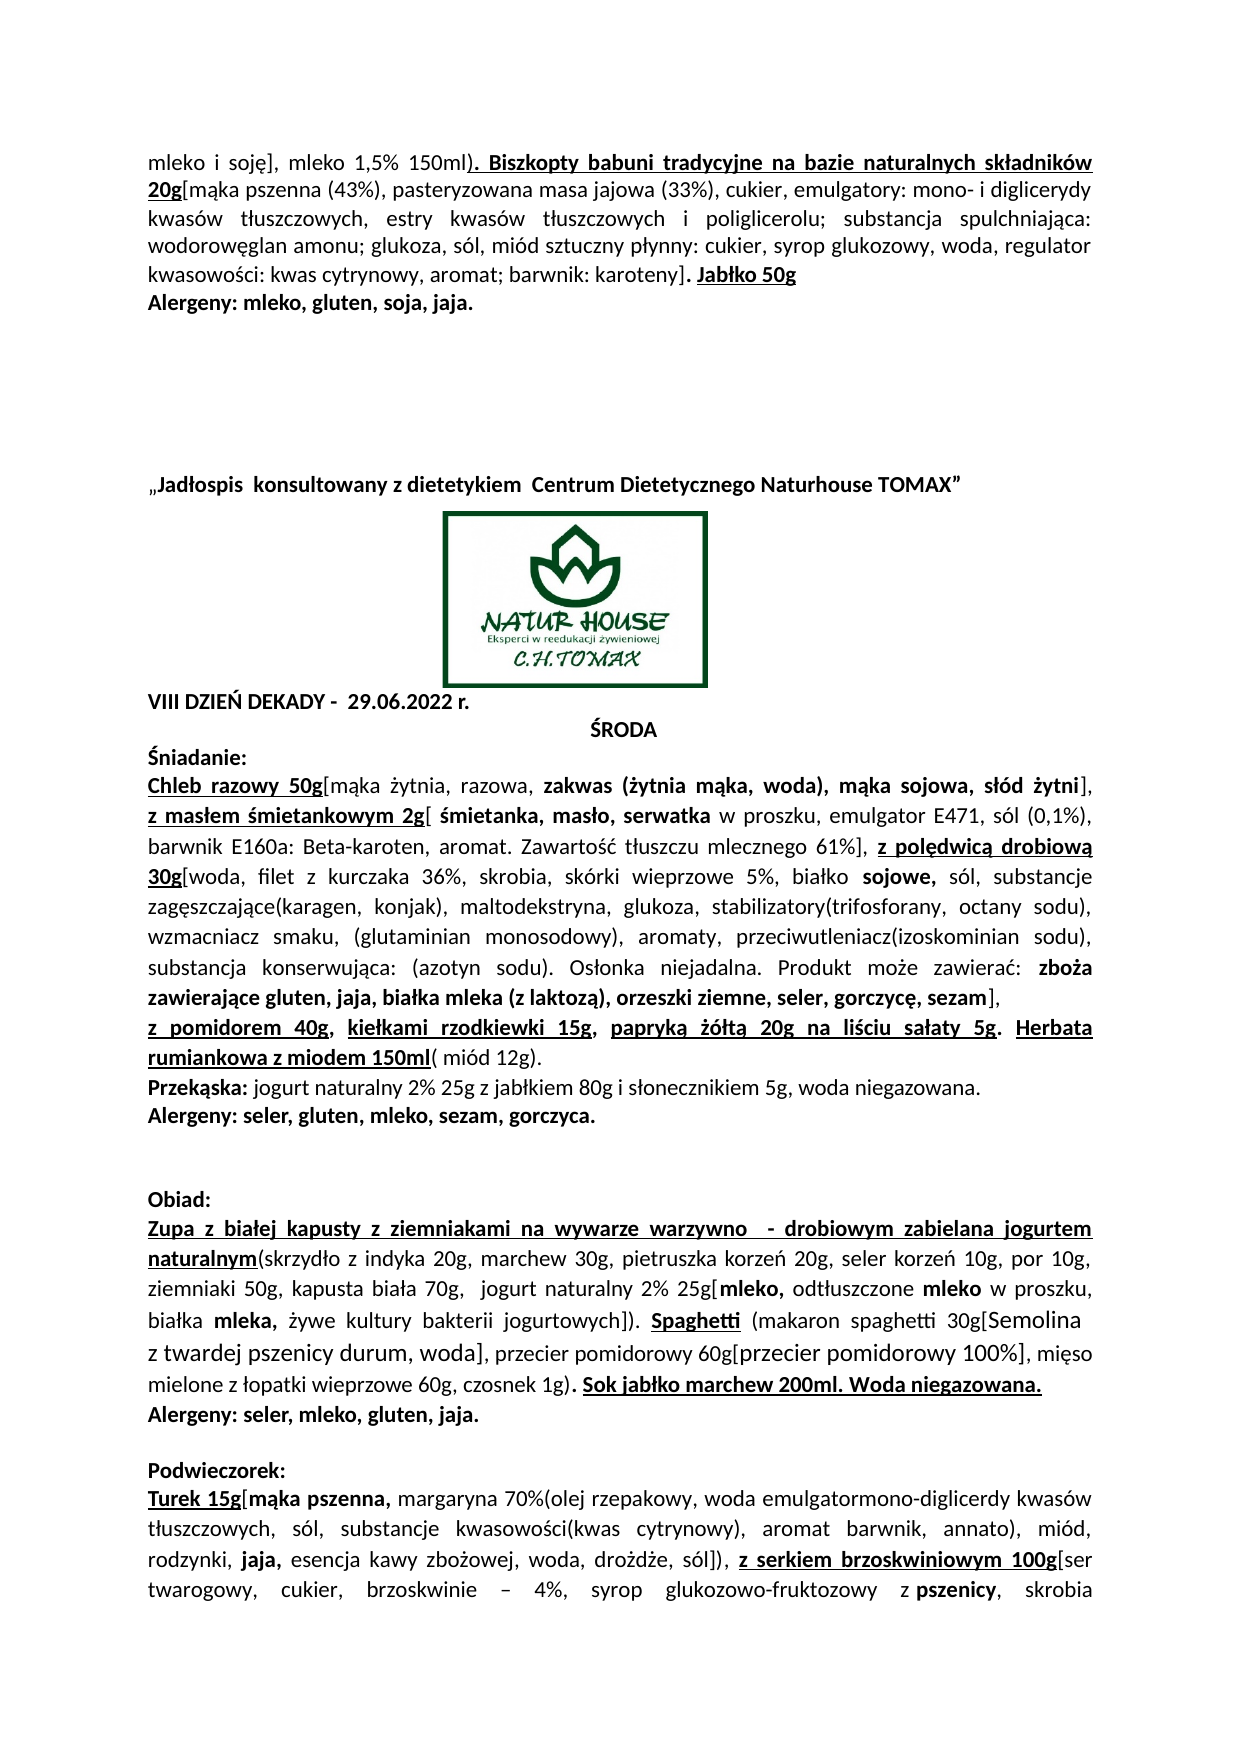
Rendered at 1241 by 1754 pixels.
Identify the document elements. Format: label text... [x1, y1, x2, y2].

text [148, 1484, 1093, 1575]
text Alergeny: seler, mleko, gluten, jaja. [148, 1400, 1093, 1428]
text Obiad: [148, 1186, 1093, 1214]
picture [442, 511, 708, 688]
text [148, 148, 1093, 288]
text Podwieczorek: [148, 1456, 1093, 1484]
text Zupa z białej kapusty z ziemniakami na wywarze warzywno - drobiowym zabielana jogurtem naturalnym(skrzydło z indyka 20g, marchew 30g, pietruszka korzeń 20g, seler korzeń 10g, por 10g, ziemniaki 50g, kapusta biała 70g, jogurt naturalny 2% 25g[mleko, odtłuszczone mleko w proszku, białka mleka, żywe kultury bakterii jogurtowych]). Spaghetti (makaron spaghetti 30g[Semolina z twardej pszenicy durum, woda], przecier pomidorowy 60g[przecier pomidorowy 100%], mięso mielone z łopatki wieprzowe 60g, czosnek 1g). Sok jabłko marchew 200ml. Woda niegazowana. [148, 1239, 1093, 1398]
text Przekąska: jogurt naturalny 2% 25g z jabłkiem 80g i słonecznikiem 5g, woda niegazowana. [148, 1073, 1093, 1102]
text Alergeny: mleko, gluten, soja, jaja. [148, 288, 1093, 316]
text ŚRODA [516, 715, 1093, 743]
text Alergeny: seler, gluten, mleko, sezam, gorczyca. [148, 1102, 1093, 1129]
text Chleb razowy 50g[mąka żytnia, razowa, zakwas (żytnia mąka, woda), mąka sojowa, słód żytni], z masłem śmietankowym 2g[ śmietanka, masło, serwatka w proszku, emulgator E471, sól (0,1%), barwnik E160a: Beta-karoten, aromat. Zawartość tłuszczu mlecznego 61%], z polędwicą drobiową 30g[woda, filet z kurczaka 36%, skrobia, skórki wieprzowe 5%, białko sojowe, sól, substancje zagęszczające(karagen, konjak), maltodekstryna, glukoza, stabilizatory(trifosforany, octany sodu), wzmacniacz smaku, (glutaminian monosodowy), aromaty, przeciwutleniacz(izoskominian sodu), substancja konserwująca: (azotyn sodu). Osłonka niejadalna. Produkt może zawierać: zboża zawierające gluten, jaja, białka mleka (z laktozą), orzeszki ziemne, seler, gorczycę, sezam], [148, 771, 1093, 1011]
text z pomidorem 40g, kiełkami rzodkiewki 15g, papryką żółtą 20g na liściu sałaty 5g. Herbata rumiankowa z miodem 150ml( miód 12g). [148, 1013, 1093, 1071]
text VIII DZIEŃ DEKADY - 29.06.2022 r. [148, 687, 1093, 715]
text „Jadłospis konsultowany z dietetykiem Centrum Dietetycznego Naturhouse TOMAX” [148, 470, 1093, 498]
text Śniadanie: [148, 743, 1093, 771]
